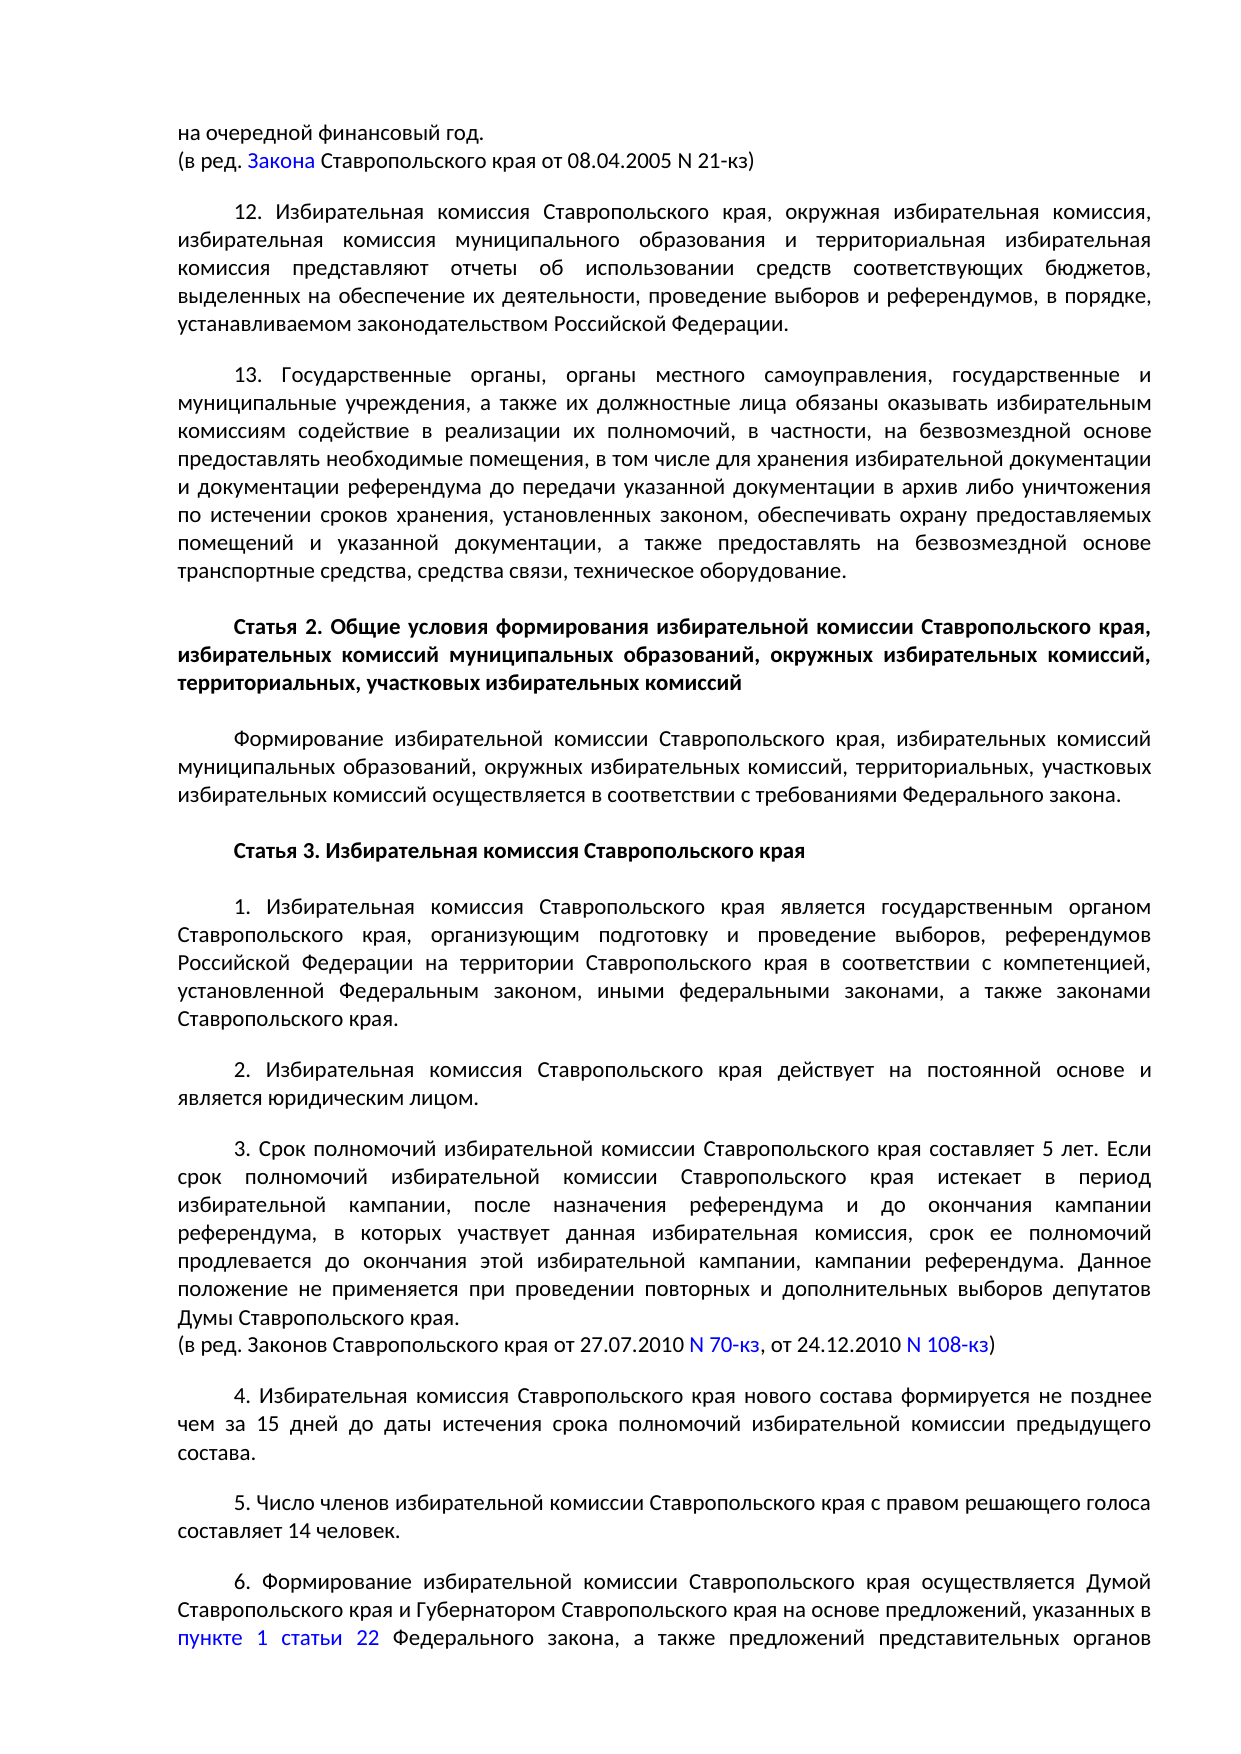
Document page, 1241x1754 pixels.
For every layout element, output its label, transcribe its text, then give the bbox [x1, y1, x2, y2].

text 2. Избирательная комиссия Ставропольского края действует на постоянной основе и является юридическим лицом. [177, 1056, 1152, 1112]
text (в ред. Закона Ставропольского края от 08.04.2005 N 21-кз) [177, 146, 1152, 174]
text 1. Избирательная комиссия Ставропольского края является государственным органом Ставропольского края, организующим подготовку и проведение выборов, референдумов Российской Федерации на территории Ставропольского края в соответствии с компетенцией, установленной Федеральным законом, иными федеральными законами, а также законами Ставропольского края. [177, 892, 1152, 1033]
text 5. Число членов избирательной комиссии Ставропольского края с правом решающего голоса составляет 14 человек. [177, 1488, 1152, 1544]
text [177, 118, 1152, 146]
text 3. Срок полномочий избирательной комиссии Ставропольского края составляет 5 лет. Если срок полномочий избирательной комиссии Ставропольского края истекает в период избирательной кампании, после назначения референдума и до окончания кампании референдума, в которых участвует данная избирательная комиссия, срок ее полномочий продлевается до окончания этой избирательной кампании, кампании референдума. Данное положение не применяется при проведении повторных и дополнительных выборов депутатов Думы Ставропольского края. [177, 1134, 1152, 1331]
text 12. Избирательная комиссия Ставропольского края, окружная избирательная комиссия, избирательная комиссия муниципального образования и территориальная избирательная комиссия представляют отчеты об использовании средств соответствующих бюджетов, выделенных на обеспечение их деятельности, проведение выборов и референдумов, в порядке, устанавливаемом законодательством Российской Федерации. [177, 197, 1152, 337]
text 13. Государственные органы, органы местного самоуправления, государственные и муниципальные учреждения, а также их должностные лица обязаны оказывать избирательным комиссиям содействие в реализации их полномочий, в частности, на безвозмездной основе предоставлять необходимые помещения, в том числе для хранения избирательной документации и документации референдума до передачи указанной документации в архив либо уничтожения по истечении сроков хранения, установленных законом, обеспечивать охрану предоставляемых помещений и указанной документации, а также предоставлять на безвозмездной основе транспортные средства, средства связи, техническое оборудование. [177, 360, 1152, 584]
text (в ред. Законов Ставропольского края от 27.07.2010 N 70-кз, от 24.12.2010 N 108-кз) [177, 1331, 1152, 1359]
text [177, 1567, 1152, 1652]
text 4. Избирательная комиссия Ставропольского края нового состава формируется не позднее чем за 15 дней до даты истечения срока полномочий избирательной комиссии предыдущего состава. [177, 1382, 1152, 1466]
title Статья 3. Избирательная комиссия Ставропольского края [177, 836, 1152, 864]
title Статья 2. Общие условия формирования избирательной комиссии Ставропольского края, избирательных комиссий муниципальных образований, окружных избирательных комиссий, территориальных, участковых избирательных комиссий [177, 612, 1152, 696]
text Формирование избирательной комиссии Ставропольского края, избирательных комиссий муниципальных образований, окружных избирательных комиссий, территориальных, участковых избирательных комиссий осуществляется в соответствии с требованиями Федерального закона. [177, 724, 1152, 808]
